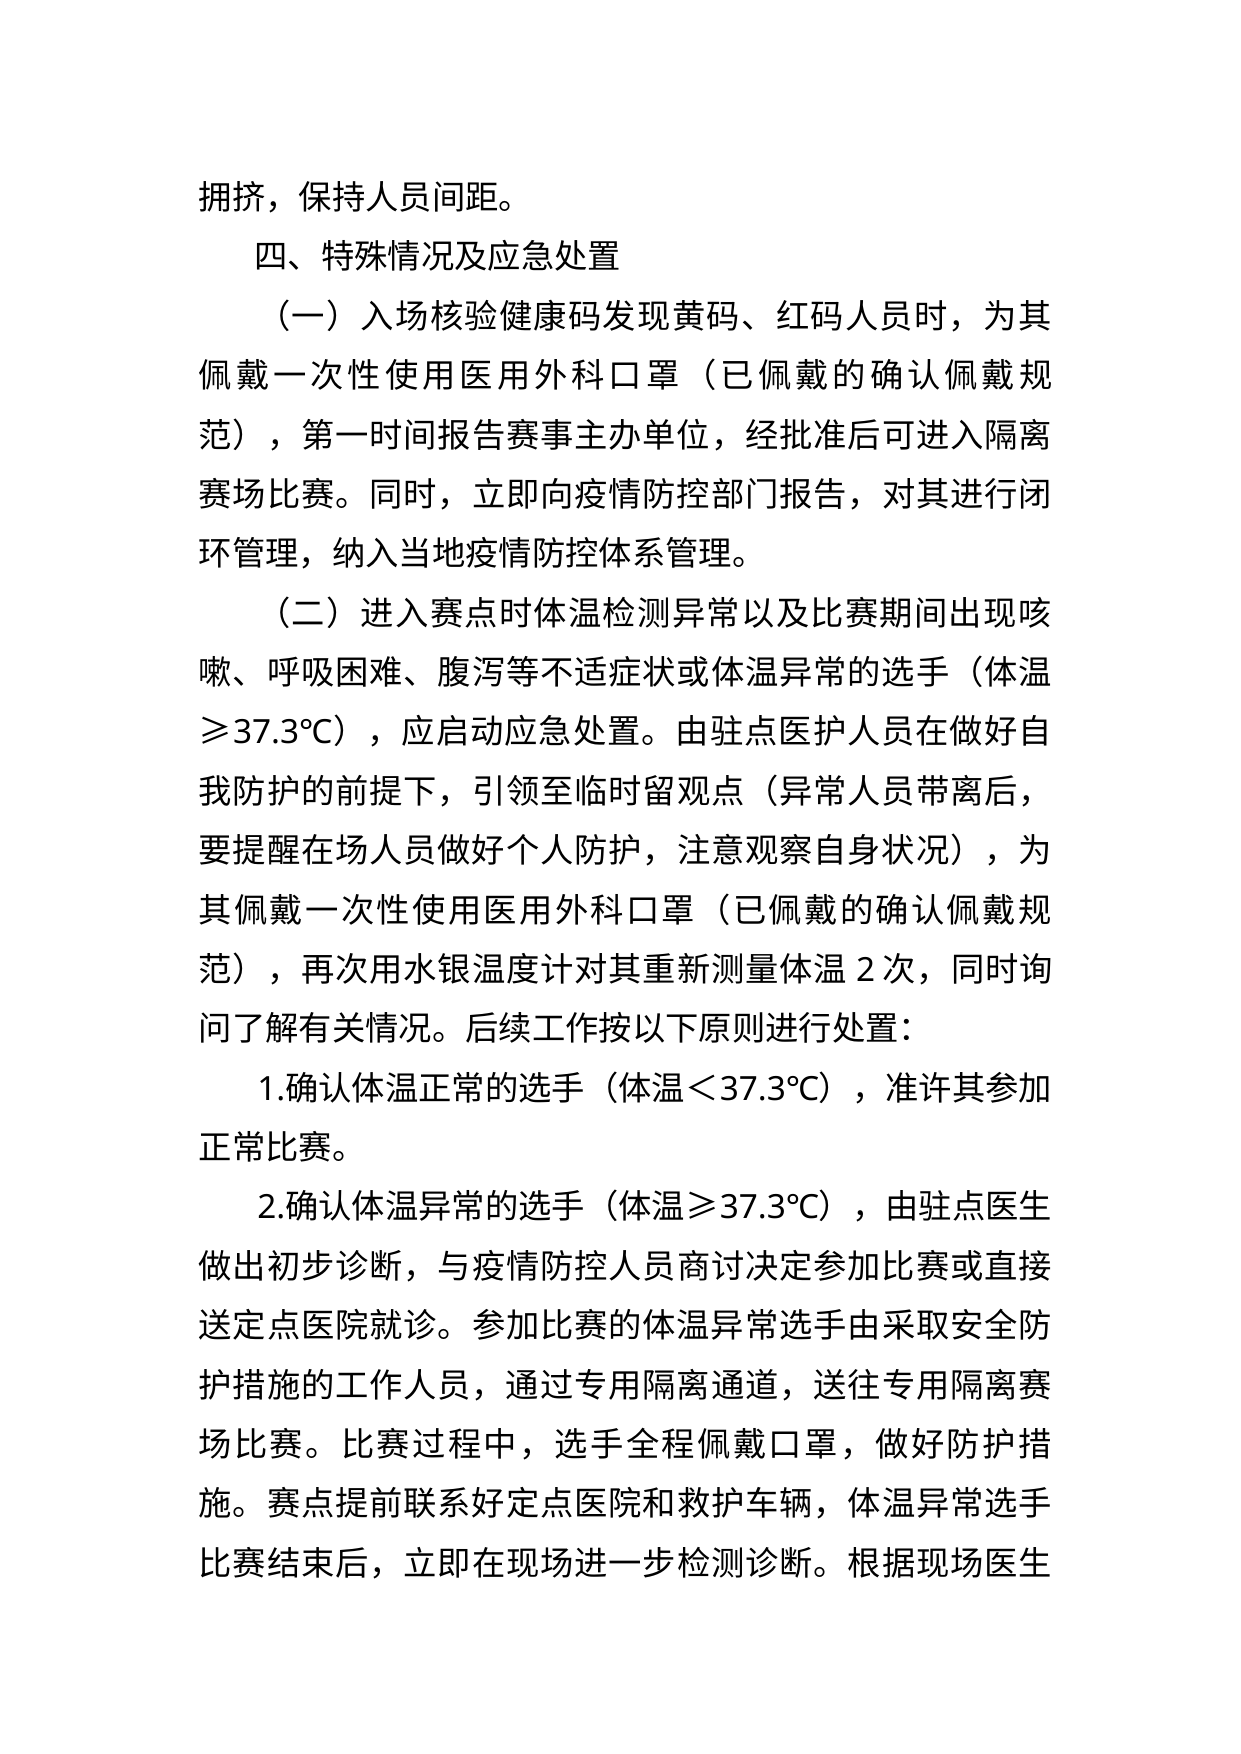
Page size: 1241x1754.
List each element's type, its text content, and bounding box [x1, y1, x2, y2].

text 四、特殊情况及应急处置 [187, 221, 1053, 281]
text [198, 1171, 1053, 1587]
text 1.确认体温正常的选手（体温＜37.3℃），准许其参加正常比赛。 [198, 1053, 1053, 1171]
text （二）进入赛点时体温检测异常以及比赛期间出现咳嗽、呼吸困难、腹泻等不适症状或体温异常的选手（体温≥37.3℃），应启动应急处置。由驻点医护人员在做好自我防护的前提下，引领至临时留观点（异常人员带离后，要提醒在场人员做好个人防护，注意观察自身状况），为其佩戴一次性使用医用外科口罩（已佩戴的确认佩戴规范），再次用水银温度计对其重新测量体温2次，同时询问了解有关情况。后续工作按以下原则进行处置： [198, 578, 1053, 1053]
text （一）入场核验健康码发现黄码、红码人员时，为其佩戴一次性使用医用外科口罩（已佩戴的确认佩戴规范），第一时间报告赛事主办单位，经批准后可进入隔离赛场比赛。同时，立即向疫情防控部门报告，对其进行闭环管理，纳入当地疫情防控体系管理。 [198, 281, 1053, 578]
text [198, 162, 1053, 221]
